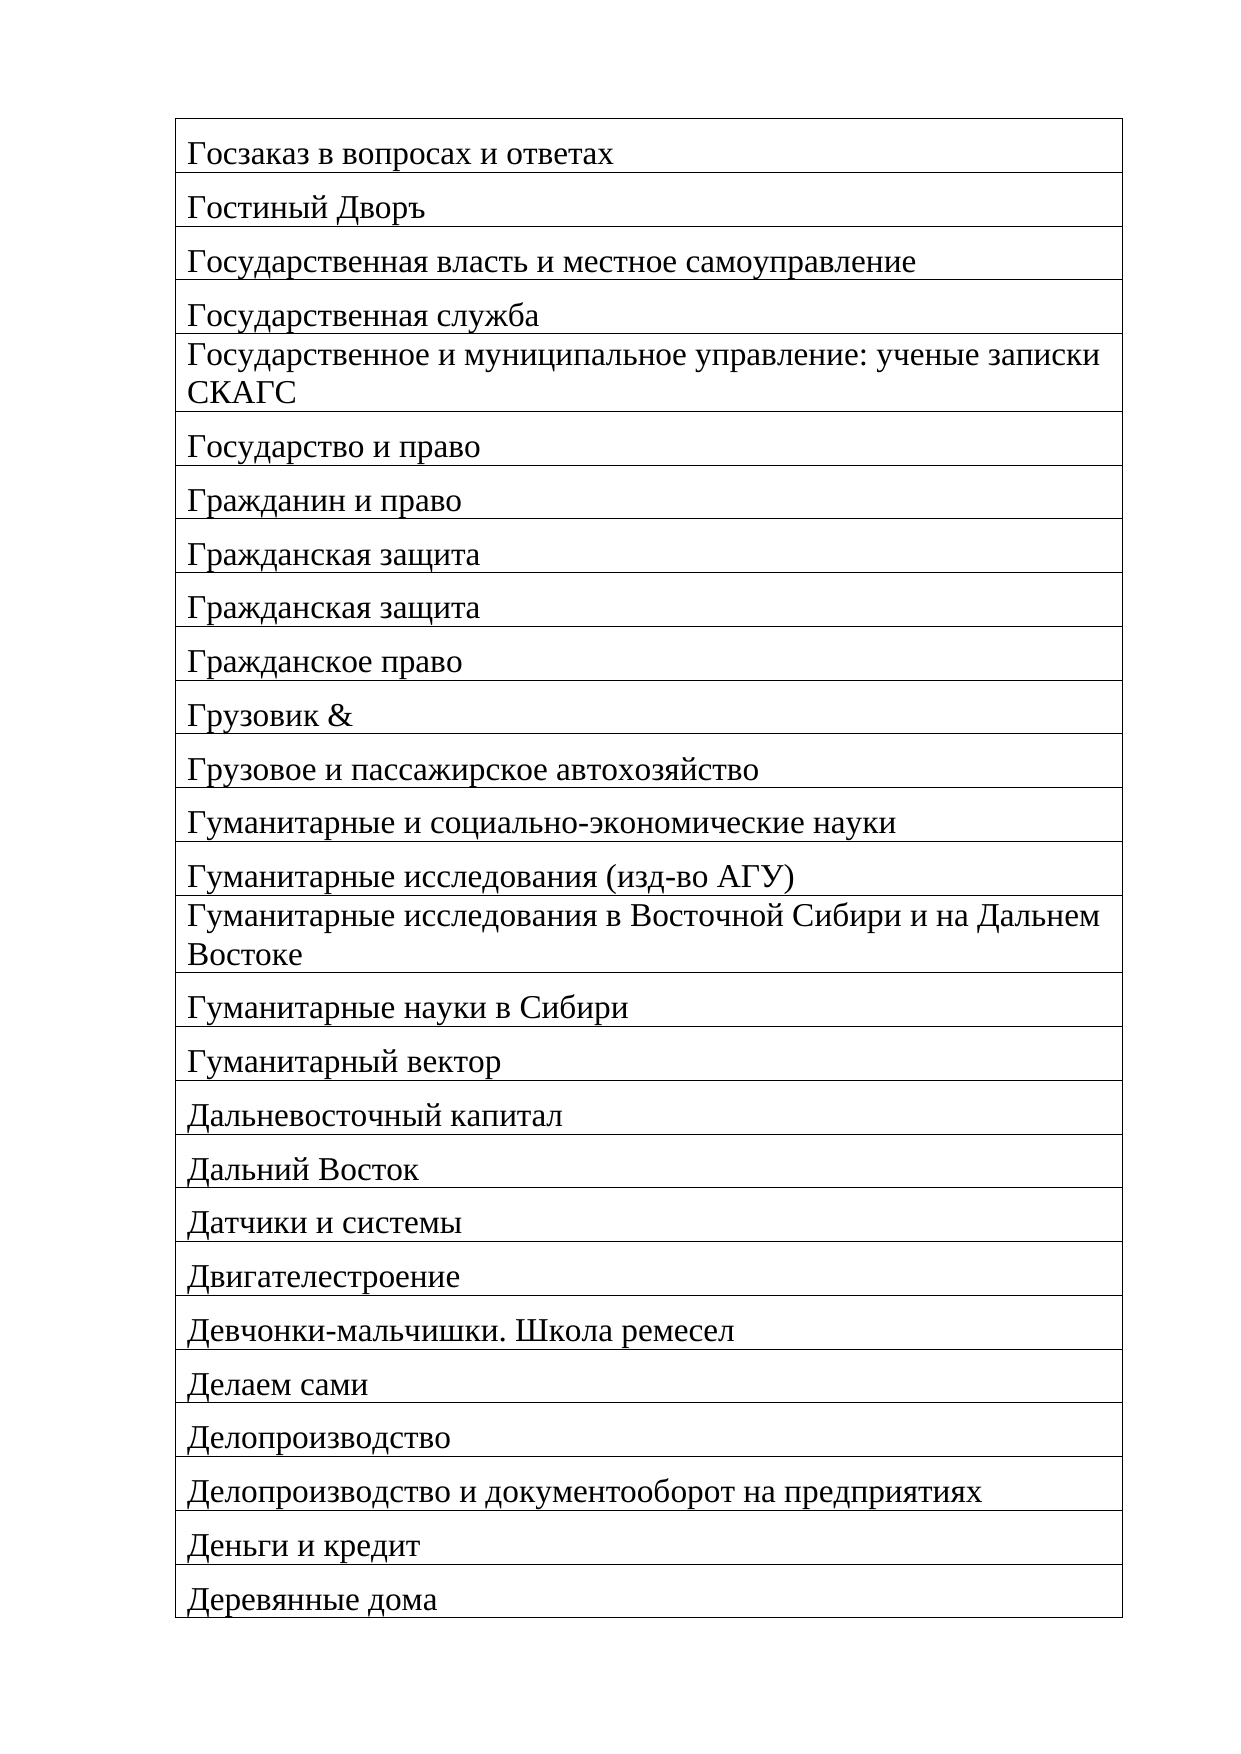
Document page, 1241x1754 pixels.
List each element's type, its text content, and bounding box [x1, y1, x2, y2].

table_cell Делопроизводство и документооборот на предприятиях [176, 1457, 1122, 1510]
table_cell Двигателестроение [176, 1242, 1122, 1295]
table_cell Государственная власть и местное самоуправление [176, 227, 1122, 279]
table_cell Гражданин и право [176, 466, 1122, 518]
table_cell Дальневосточный капитал [176, 1081, 1122, 1133]
table_cell Грузовое и пассажирское автохозяйство [176, 734, 1122, 787]
table_cell Девчонки-мальчишки. Школа ремесел [176, 1296, 1122, 1348]
table_cell Гуманитарные и социально-экономические науки [176, 788, 1122, 841]
table_cell Грузовик & [176, 681, 1122, 733]
table_cell Гражданская защита [176, 519, 1122, 572]
table_cell Гражданская защита [176, 573, 1122, 626]
table_cell Гостиный Дворъ [176, 173, 1122, 226]
table_cell Гуманитарный вектор [176, 1027, 1122, 1080]
table_cell Госзаказ в вопросах и ответах [176, 119, 1122, 172]
table_cell Государственное и муниципальное управление: ученые записки СКАГС [176, 334, 1122, 411]
table_cell Деревянные дома [176, 1565, 1122, 1617]
table_cell Делаем сами [176, 1350, 1122, 1402]
table_cell Гражданское право [176, 627, 1122, 679]
table_cell Гуманитарные исследования в Восточной Сибири и на Дальнем Востоке [176, 896, 1122, 972]
table_cell Дальний Восток [176, 1135, 1122, 1187]
table_cell Деньги и кредит [176, 1511, 1122, 1563]
table_cell Государство и право [176, 412, 1122, 464]
table_cell Государственная служба [176, 280, 1122, 333]
table_cell Датчики и системы [176, 1188, 1122, 1241]
table_cell Гуманитарные науки в Сибири [176, 973, 1122, 1026]
table_cell Делопроизводство [176, 1403, 1122, 1456]
table_cell Гуманитарные исследования (изд-во АГУ) [176, 842, 1122, 894]
